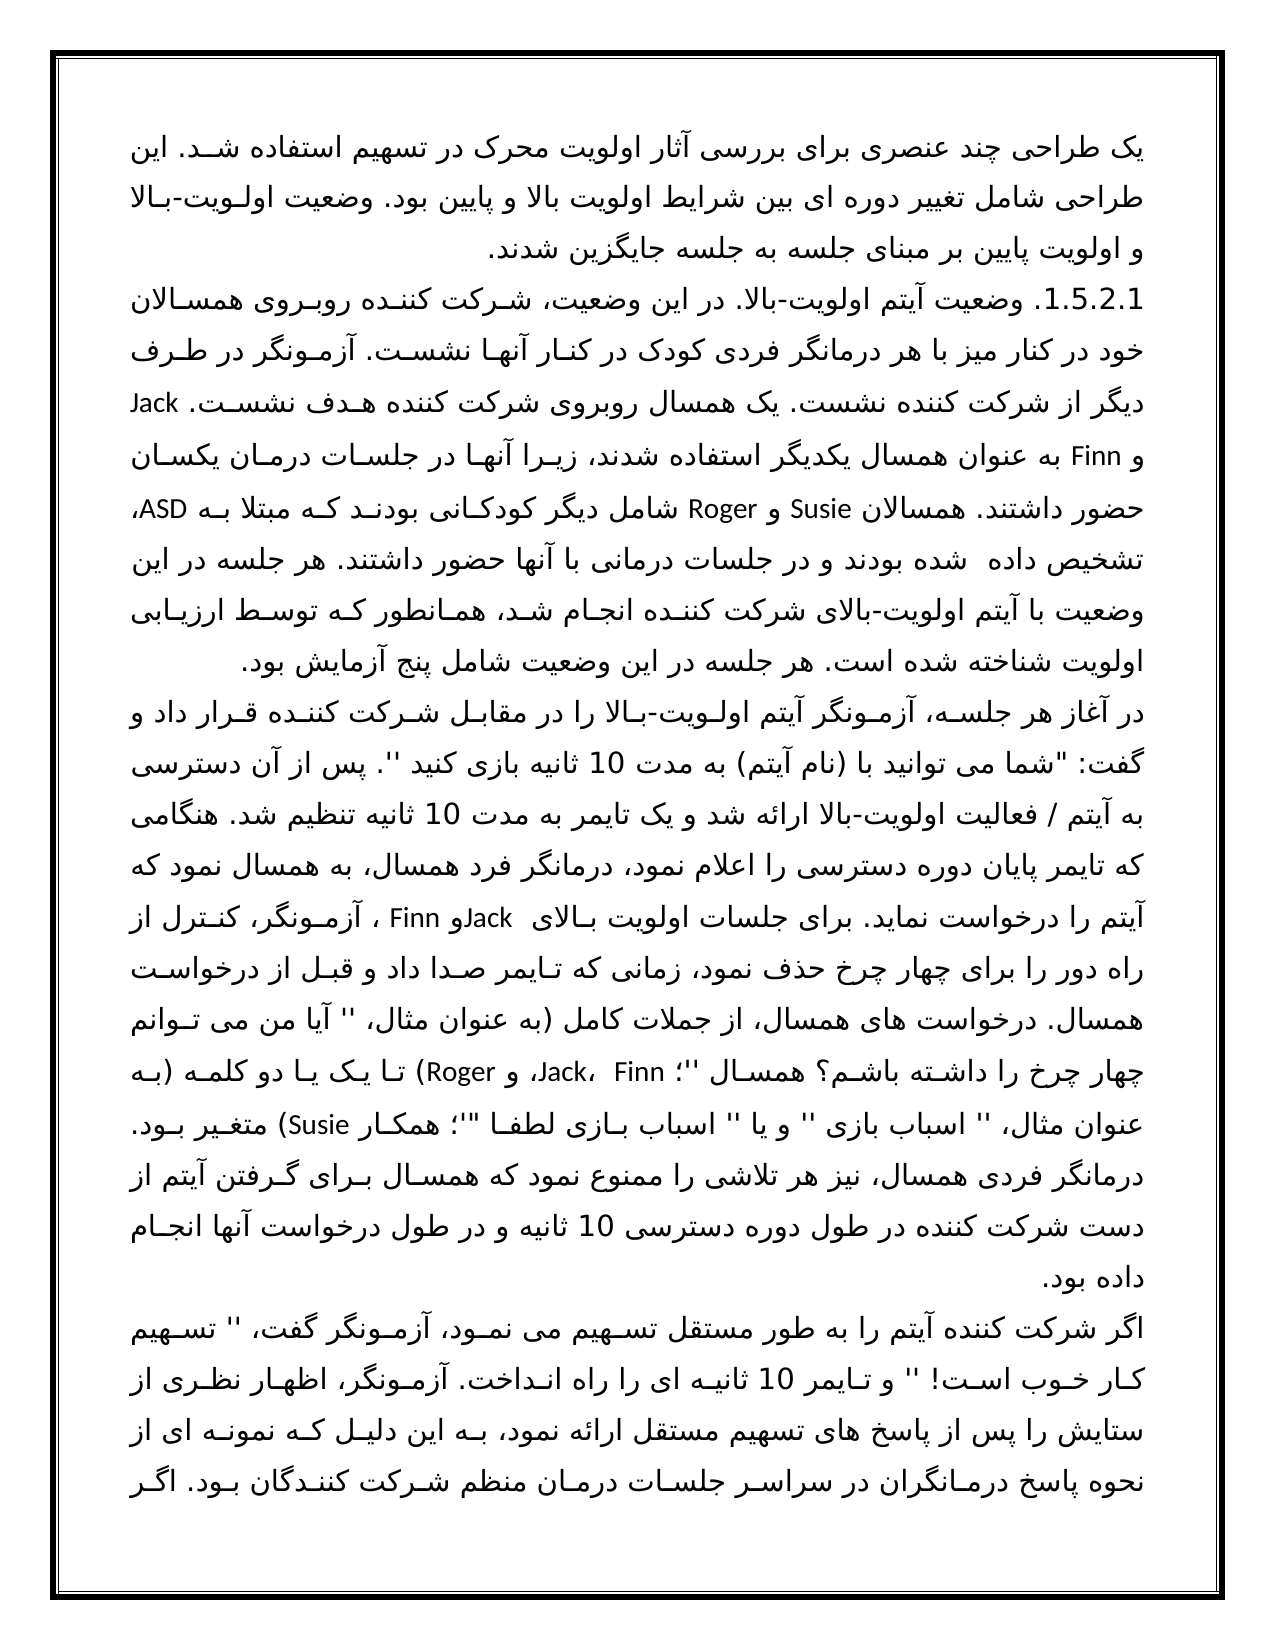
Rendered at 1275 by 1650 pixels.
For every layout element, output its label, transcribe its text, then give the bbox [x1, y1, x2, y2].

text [130, 1311, 1145, 1498]
text یک طراحی چند عنصری برای بررسی آثار اولویت محرک در تسهیم استفاده شد. این طراحی شامل تغییر دوره ای بین شرایط اولویت بالا و پایین بود. وضعیت اولویت-بالا و اولویت پایین بر مبنای جلسه به جلسه جایگزین شدند. [130, 130, 1145, 266]
text 1.5.2.1. وضعیت آیتم اولویت-بالا. در این وضعیت، شرکت کننده روبروی همسالان خود در کنار میز با هر درمانگر فردی کودک در کنار آنها نشست. آزمونگر در طرف دیگر از شرکت کننده نشست. یک همسال روبروی شرکت کننده هدف نشست. Jack و Finn به عنوان همسال یکدیگر استفاده شدند، زیرا آنها در جلسات درمان یکسان حضور داشتند. همسالان Susie و Roger شامل دیگر کودکانی بودند که مبتلا به ASD، تشخیص داده شده بودند و در جلسات درمانی با آنها حضور داشتند. هر جلسه در این وضعیت با آیتم اولویت-بالای شرکت کننده انجام شد، همانطور که توسط ارزیابی اولویت شناخته شده است. هر جلسه در این وضعیت شامل پنج آزمایش بود. [130, 283, 1145, 678]
text در آغاز هر جلسه، آزمونگر آیتم اولویت-بالا را در مقابل شرکت کننده قرار داد و گفت: "شما می توانید با (نام آیتم) به مدت 10 ثانیه بازی کنید ''. پس از آن دسترسی به آیتم / فعالیت اولویت-بالا ارائه شد و یک تایمر به مدت 10 ثانیه تنظیم شد. هنگامی که تایمر پایان دوره دسترسی را اعلام نمود، درمانگر فرد همسال، به همسال نمود که آیتم را درخواست نماید. برای جلسات اولویت بالای Jackو Finn ، آزمونگر، کنترل از راه دور را برای چهار چرخ حذف نمود، زمانی که تایمر صدا داد و قبل از درخواست همسال. درخواست های همسال، از جملات کامل (به عنوان مثال، '' آیا من می توانم چهار چرخ را داشته باشم؟ همسال ''؛ Jack، Finn، و Roger) تا یک یا دو کلمه (به عنوان مثال، '' اسباب بازی '' و یا '' اسباب بازی لطفا "'؛ همکار Susie) متغیر بود. درمانگر فردی همسال، نیز هر تلاشی را ممنوع نمود که همسال برای گرفتن آیتم از دست شرکت کننده در طول دوره دسترسی 10 ثانیه و در طول درخواست آنها انجام داده بود. [130, 695, 1145, 1294]
